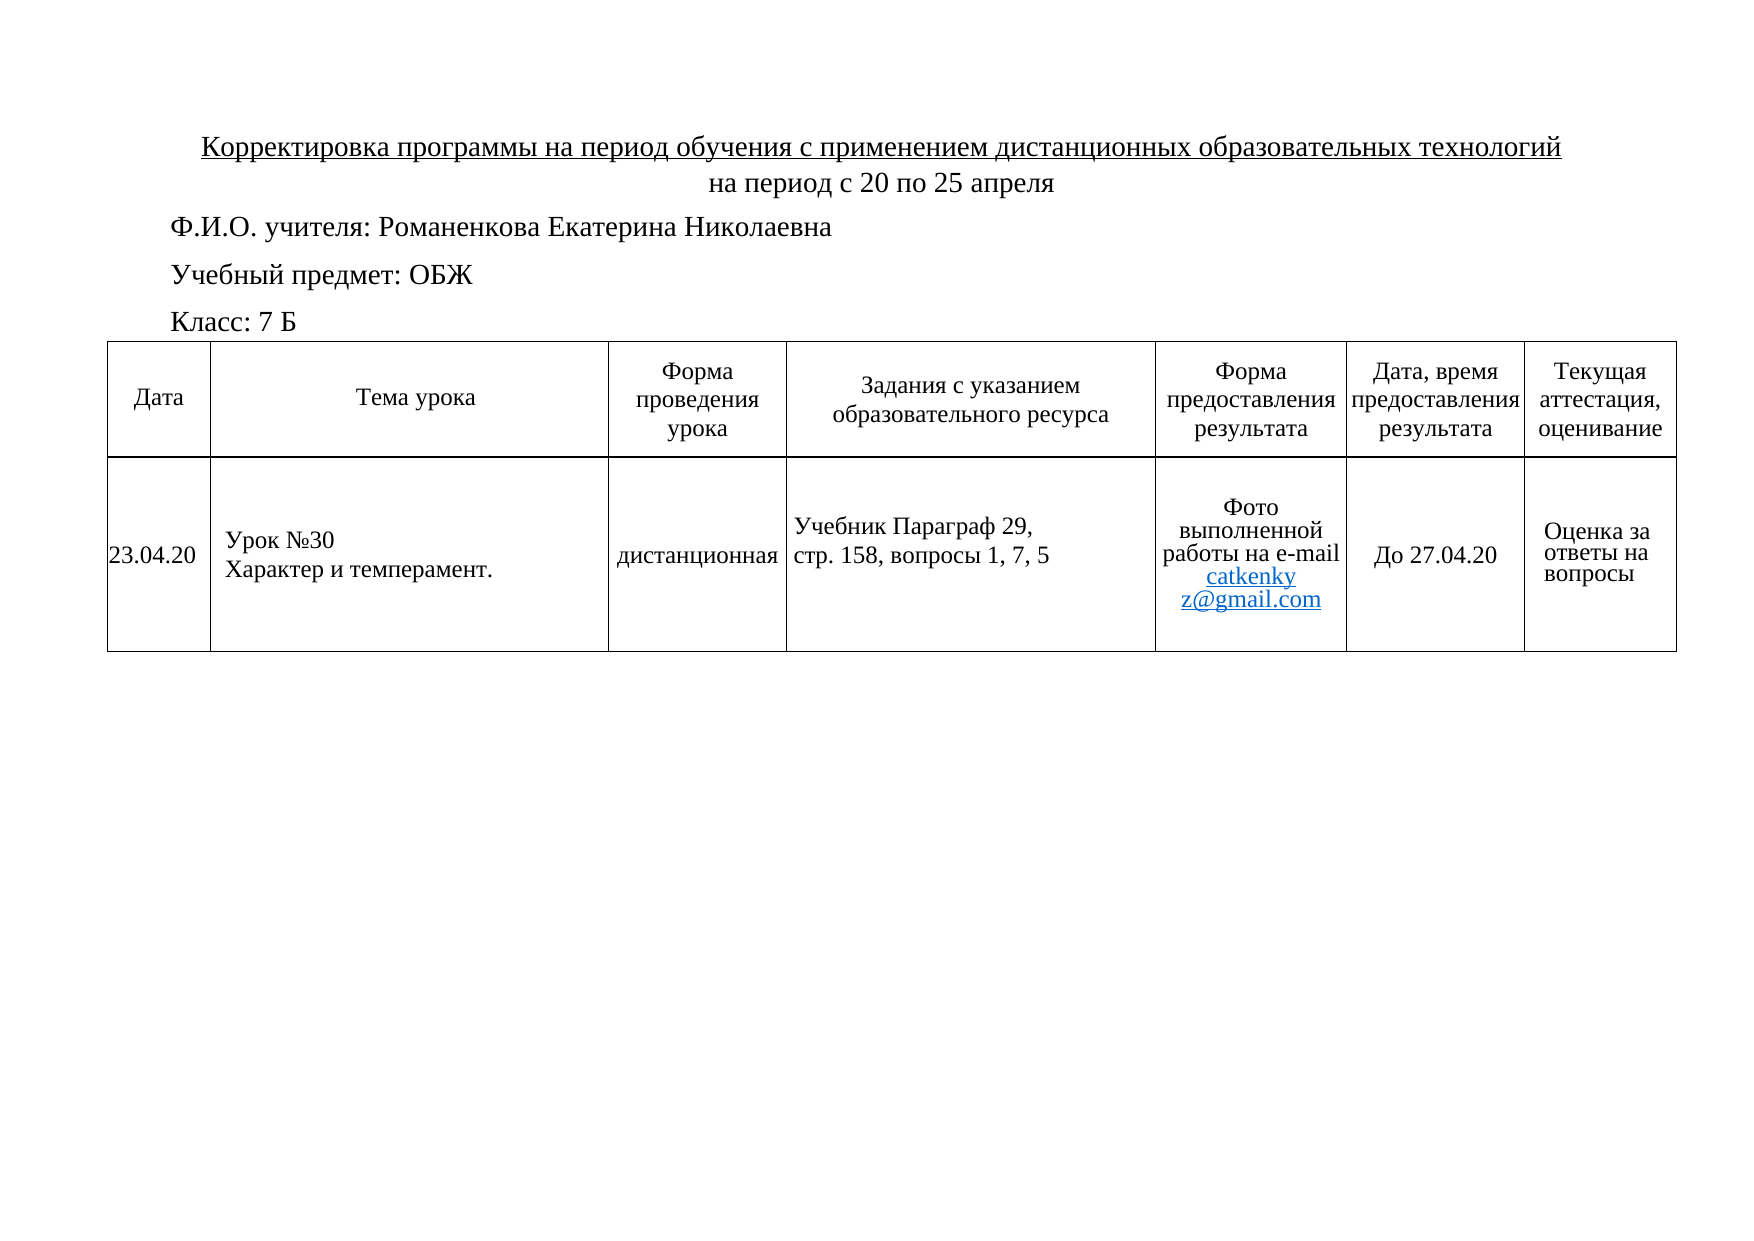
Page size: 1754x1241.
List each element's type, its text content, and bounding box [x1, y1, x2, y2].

text Корректировка программы на период обучения с применением дистанционных образовательных технологий [118, 118, 1644, 165]
table_header Текущая аттестация, оценивание [1525, 342, 1676, 456]
text Класс: 7 Б [170, 293, 1665, 341]
text Ф.И.О. учителя: Романенкова Екатерина Николаевна [170, 199, 1665, 246]
table_header Дата [108, 342, 210, 456]
table_header Форма проведения урока [609, 342, 786, 456]
text Учебный предмет: ОБЖ [170, 246, 1665, 293]
table_header Дата, время предоставления результата [1347, 342, 1524, 456]
table_cell Учебник Параграф 29, стр. 158, вопросы 1, 7, 5 [787, 458, 1155, 651]
table_header Задания с указанием образовательного ресурса [787, 342, 1155, 456]
table_cell До 27.04.20 [1347, 458, 1524, 651]
table_cell Фото выполненной работы на e-mail catkenkyz@gmail.com [1156, 458, 1346, 651]
table_header Форма предоставления результата [1156, 342, 1346, 456]
table_cell 23.04.20 [108, 458, 210, 651]
table_cell Урок №30 Характер и темперамент. [211, 458, 608, 651]
table_cell Оценка за ответы на вопросы [1525, 458, 1676, 651]
table_cell дистанционная [609, 458, 786, 651]
table_header Тема урока [211, 342, 608, 456]
text на период с 20 по 25 апреля [118, 165, 1644, 199]
